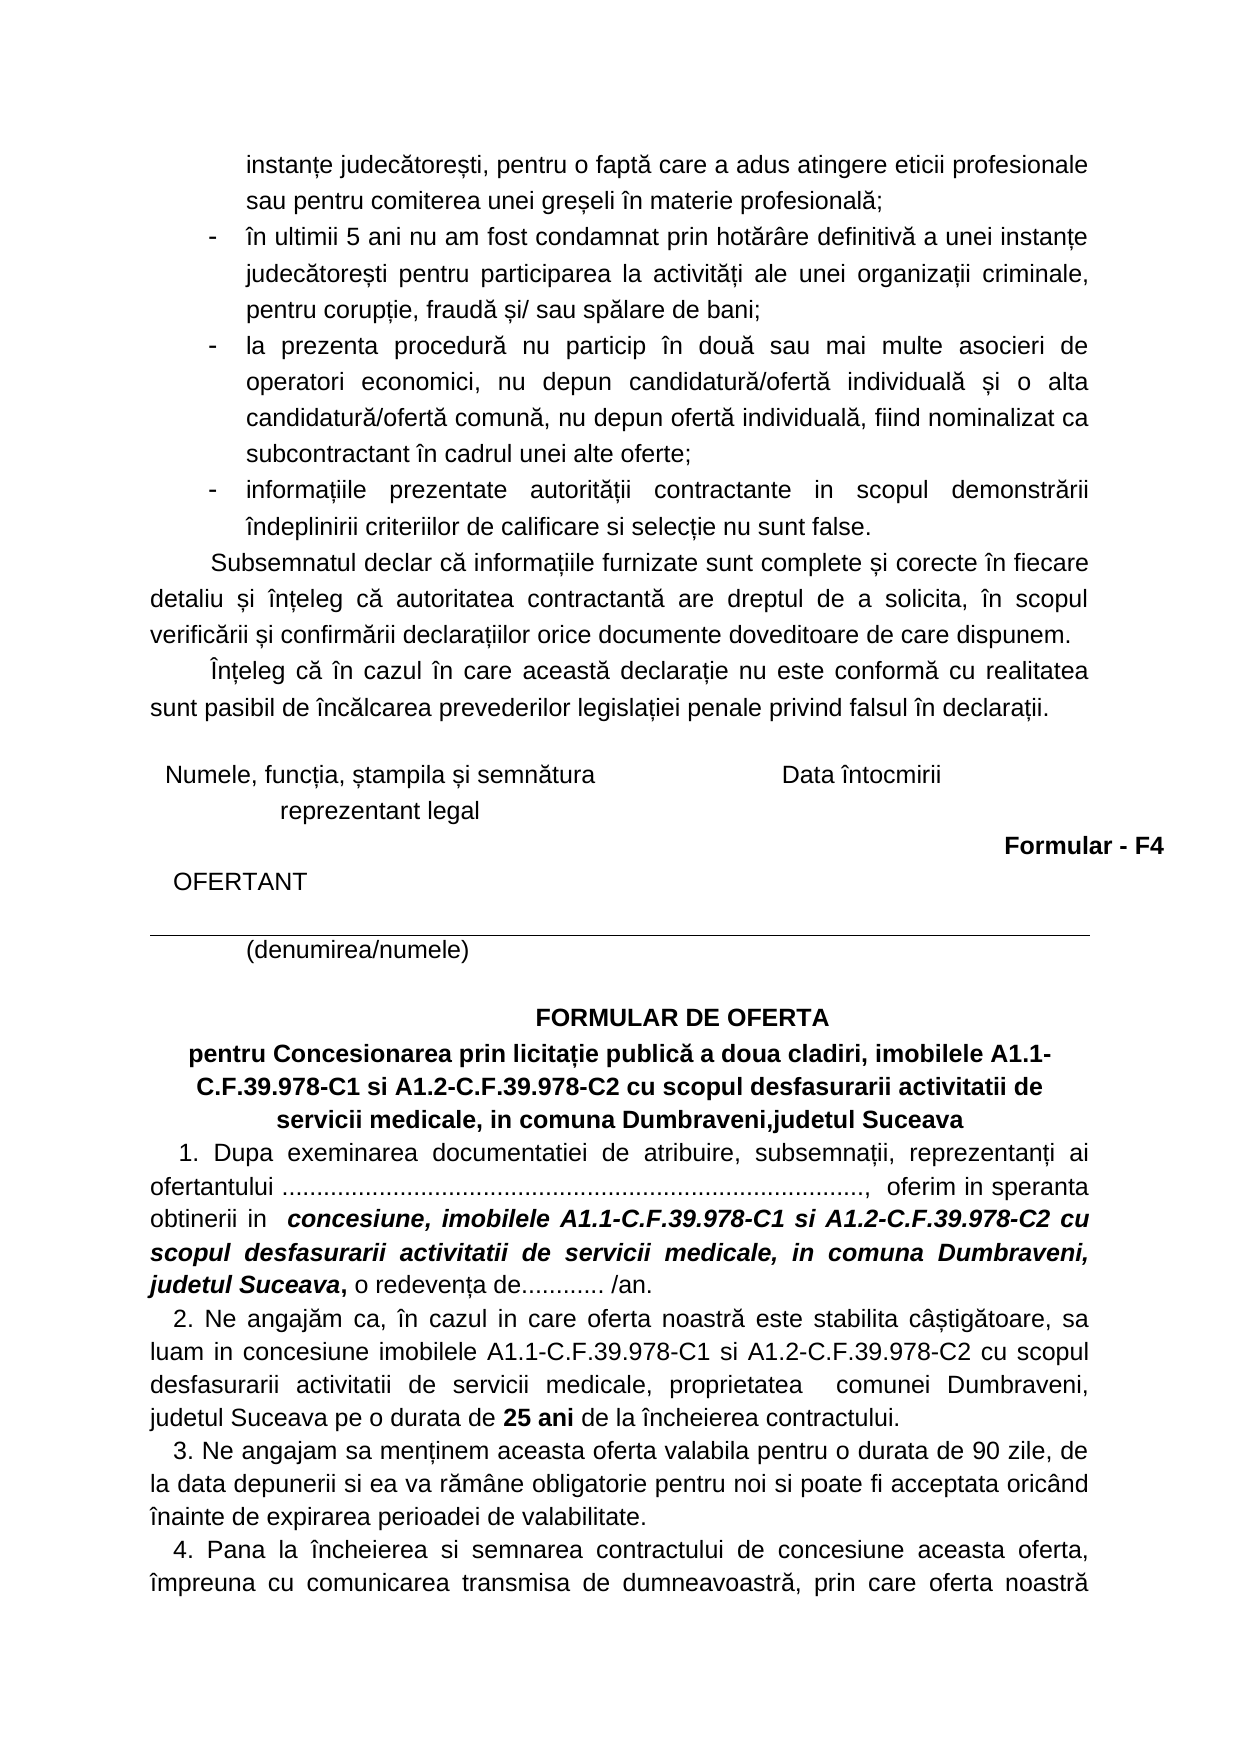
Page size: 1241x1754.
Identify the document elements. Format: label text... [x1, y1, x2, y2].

list în ultimii 5 ani nu am fost condamnat prin hotărâre definitivă a unei instanțe judecătorești pentru participarea la activități ale unei organizații criminale, pentru corupție, fraudă și/ sau spălare de bani; [208, 222, 1090, 323]
text Subsemnatul declar că informațiile furnizate sunt complete și corecte în fiecare detaliu și înțeleg că autoritatea contractantă are dreptul de a solicita, în scopul verificării și confirmării declarațiilor orice documente doveditoare de care dispunem. [150, 548, 1090, 649]
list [208, 150, 1090, 215]
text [150, 1535, 1090, 1596]
list la prezenta procedură nu particip în două sau mai multe asocieri de operatori economici, nu depun candidatură/ofertă individuală și o alta candidatură/ofertă comună, nu depun ofertă individuală, fiind nominalizat ca subcontractant în cadrul unei alte oferte; [208, 331, 1090, 468]
text Înțeleg că în cazul în care această declarație nu este conformă cu realitatea sunt pasibil de încălcarea prevederilor legislației penale privind falsul în declarații. [150, 656, 1090, 721]
table_header Numele, funcția, ștampila și semnătura reprezentant legal [139, 760, 621, 831]
table_header Data întocmirii [621, 760, 1101, 831]
text 3. Ne angajam sa menținem aceasta oferta valabila pentru o durata de 90 zile, de la data depunerii si ea va rămâne obligatorie pentru noi si poate fi acceptata oricând înainte de expirarea perioadei de valabilitate. [150, 1436, 1090, 1530]
text (denumirea/numele) [150, 936, 1090, 964]
text OFERTANT [150, 831, 1090, 896]
text pentru Concesionarea prin licitație publică a doua cladiri, imobilele A1.1-C.F.39.978-C1 si A1.2-C.F.39.978-C2 cu scopul desfasurarii activitatii de servicii medicale, in comuna Dumbraveni,judetul Suceava [150, 1039, 1090, 1134]
list informațiile prezentate autorității contractante in scopul demonstrării îndeplinirii criteriilor de calificare si selecție nu sunt false. [208, 476, 1090, 541]
text 1. Dupa exeminarea documentatiei de atribuire, subsemnații, reprezentanți ai ofertantului ...................................................................................., oferim in speranta obtinerii in concesiune, imobilele A1.1-C.F.39.978-C1 si A1.2-C.F.39.978-C2 cu scopul desfasurarii activitatii de servicii medicale, in comuna Dumbraveni, judetul Suceava, o redevența de............ /an. [150, 1138, 1090, 1299]
subtitle FORMULAR DE OFERTA [535, 1003, 1090, 1032]
text 2. Ne angajăm ca, în cazul in care oferta noastră este stabilita câștigătoare, sa luam in concesiune imobilele A1.1-C.F.39.978-C1 si A1.2-C.F.39.978-C2 cu scopul desfasurarii activitatii de servicii medicale, proprietatea comunei Dumbraveni, judetul Suceava pe o durata de 25 ani de la încheierea contractului. [150, 1303, 1090, 1431]
